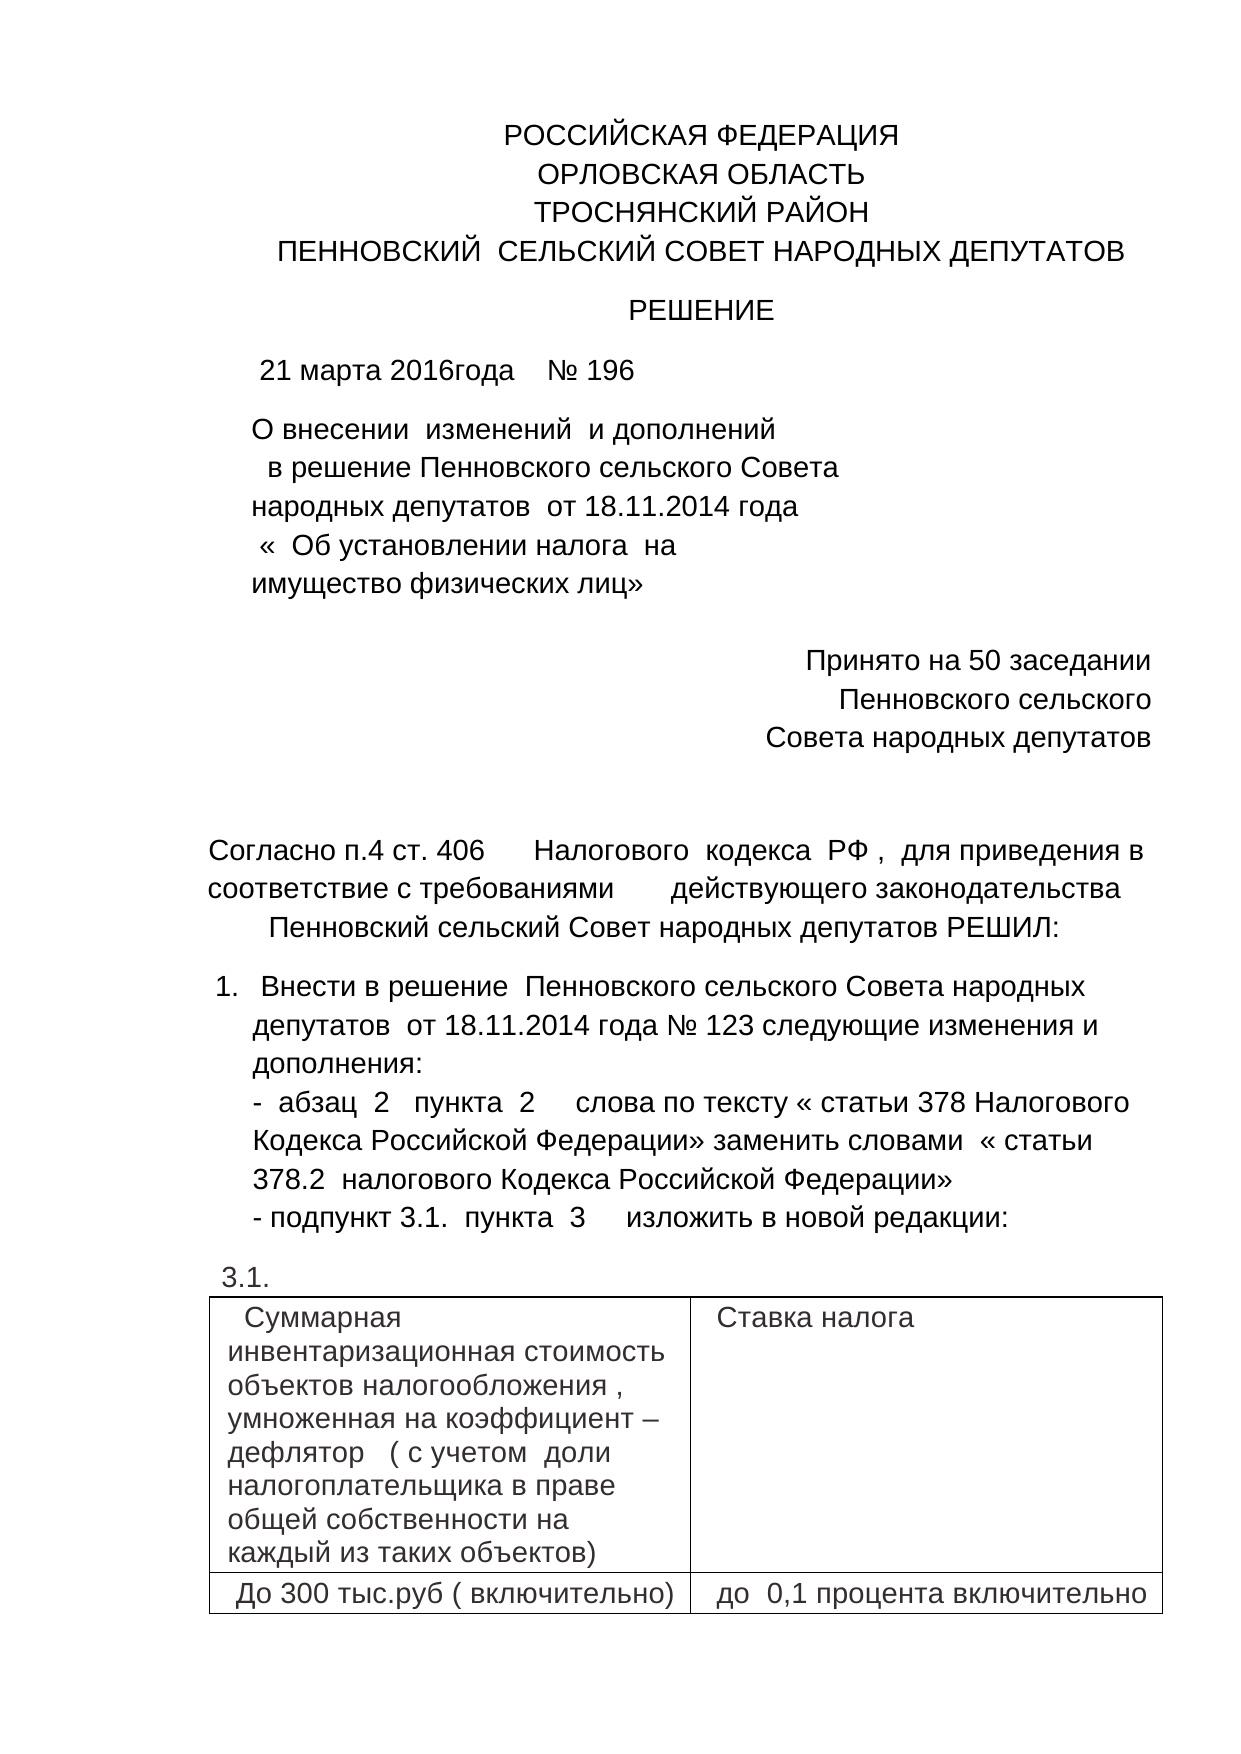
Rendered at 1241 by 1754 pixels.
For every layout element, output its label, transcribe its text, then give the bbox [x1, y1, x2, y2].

text « Об установлении налога на [177, 527, 1152, 561]
text в решение Пенновского сельского Совета [177, 450, 1152, 484]
text 3.1. [221, 1260, 1152, 1293]
text Совета народных депутатов [177, 720, 1152, 754]
text ПЕННОВСКИЙ СЕЛЬСКИЙ СОВЕТ НАРОДНЫХ ДЕПУТАТОВ [177, 234, 1152, 267]
list - подпункт 3.1. пункта 3 изложить в новой редакции: [252, 1200, 1152, 1234]
table_header Ставка налога [691, 1298, 1162, 1572]
text 21 марта 2016года № 196 [177, 352, 1152, 386]
table_cell До 300 тыс.руб ( включительно) [210, 1573, 690, 1613]
table_cell до 0,1 процента включительно [691, 1573, 1162, 1613]
text ТРОСНЯНСКИЙ РАЙОН [177, 195, 1152, 229]
text Согласно п.4 ст. 406 Налогового кодекса РФ , для приведения в соответствие с требованиями действующего законодательства Пенновский сельский Совет народных депутатов РЕШИЛ: [177, 833, 1152, 943]
table_header Суммарная инвентаризационная стоимость объектов налогообложения , умноженная на коэффициент – дефлятор ( с учетом доли налогоплательщика в праве общей собственности на каждый из таких объектов) [210, 1298, 690, 1572]
text имущество физических лиц» [177, 566, 1152, 599]
text О внесении изменений и дополнений [177, 412, 1152, 445]
text РЕШЕНИЕ [177, 293, 1152, 327]
text ОРЛОВСКАЯ ОБЛАСТЬ [177, 157, 1152, 190]
text РОССИЙСКАЯ ФЕДЕРАЦИЯ [177, 118, 1152, 152]
text Пенновского сельского [177, 682, 1152, 715]
list Внести в решение Пенновского сельского Совета народных депутатов от 18.11.2014 года № 123 следующие изменения и дополнения: [215, 969, 1152, 1080]
text народных депутатов от 18.11.2014 года [177, 489, 1152, 522]
text Принято на 50 заседании [177, 643, 1152, 677]
list - абзац 2 пункта 2 слова по тексту « статьи 378 Налогового Кодекса Российской Федерации» заменить словами « статьи 378.2 налогового Кодекса Российской Федерации» [252, 1085, 1152, 1195]
